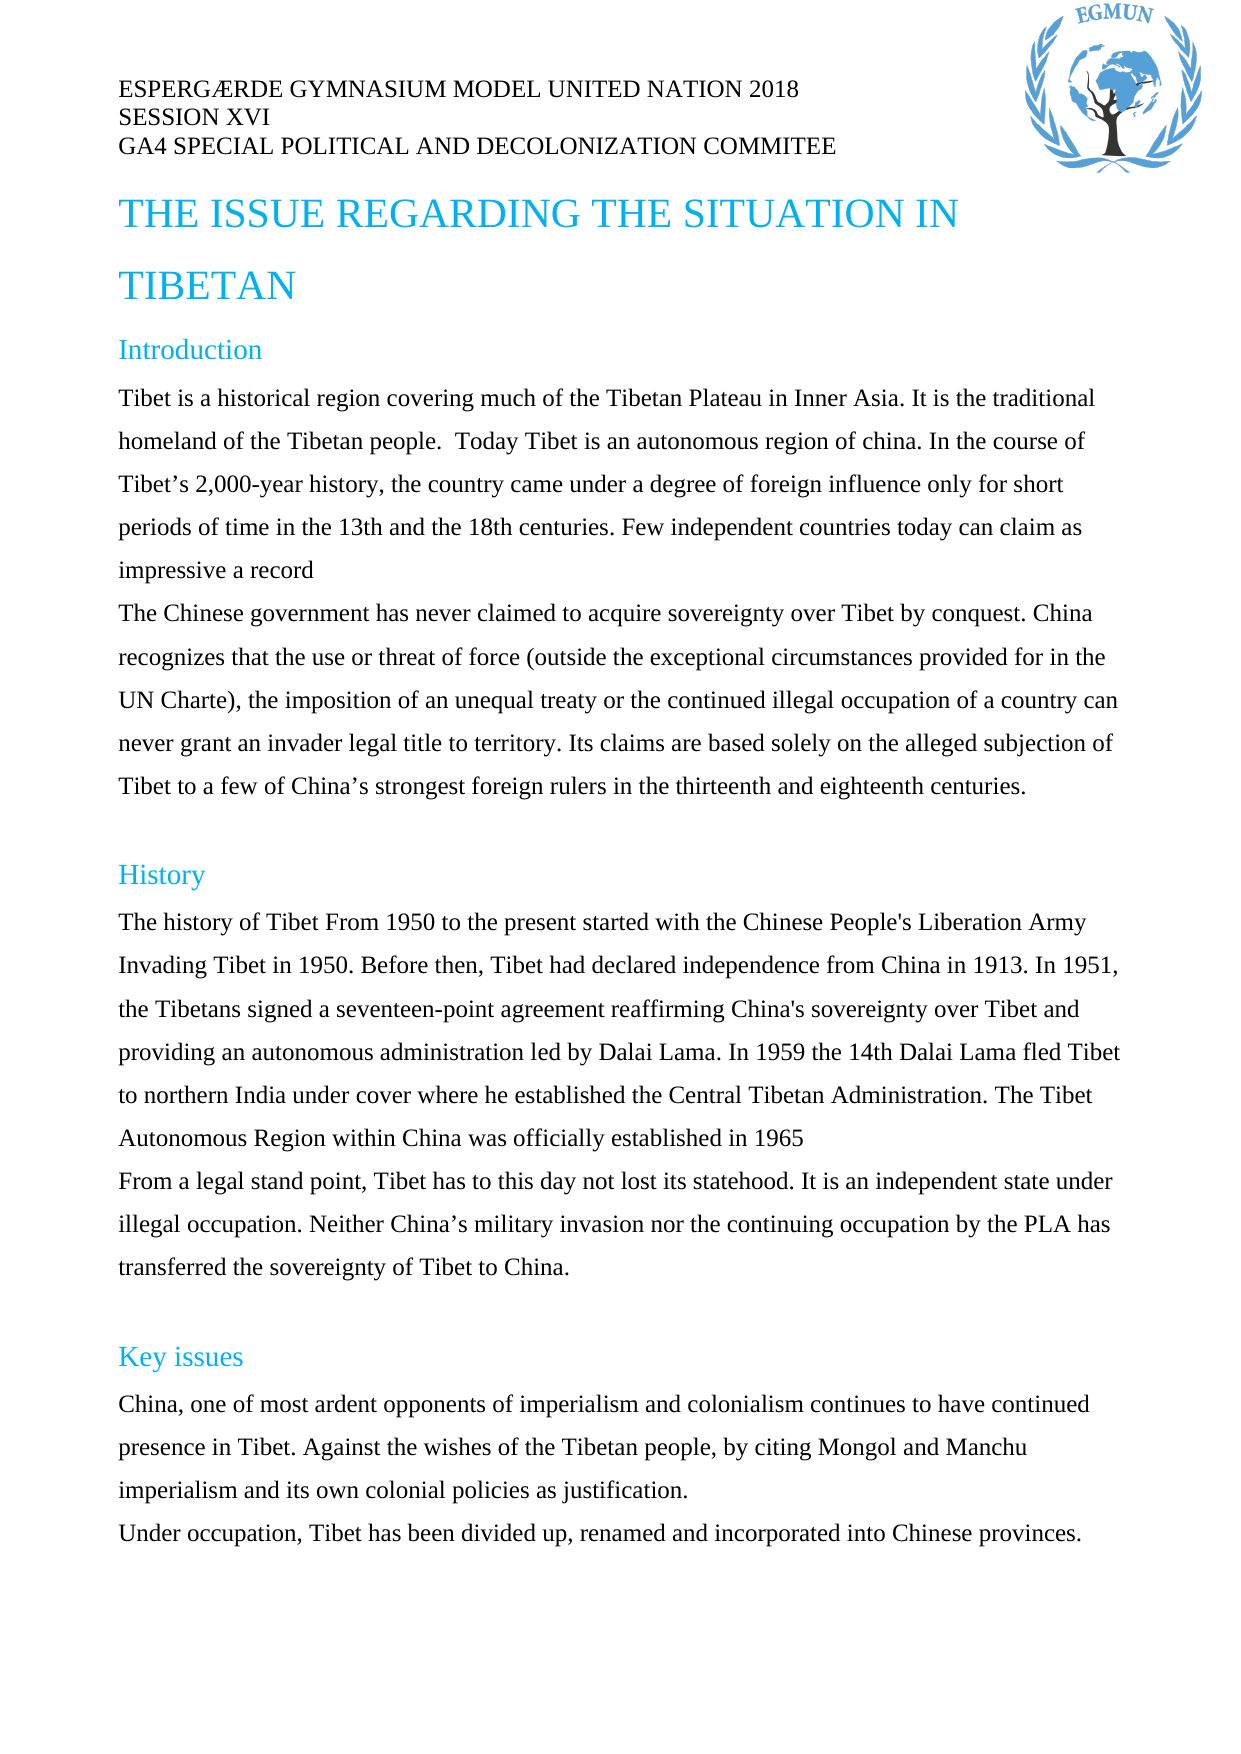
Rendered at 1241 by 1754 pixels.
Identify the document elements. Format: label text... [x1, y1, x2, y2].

text The history of Tibet From 1950 to the present started with the Chinese People's Liberation Army Invading Tibet in 1950. Before then, Tibet had declared independence from China in 1913. In 1951, the Tibetans signed a seventeen-point agreement reaffirming China's sovereignty over Tibet and providing an autonomous administration led by Dalai Lama. In 1959 the 14th Dalai Lama fled Tibet to northern India under cover where he established the Central Tibetan Administration. The Tibet Autonomous Region within China was officially established in 1965 [118, 907, 1122, 1152]
text History [118, 857, 1122, 891]
text Tibet is a historical region covering much of the Tibetan Plateau in Inner Asia. It is the traditional homeland of the Tibetan people. Today Tibet is an autonomous region of china. In the course of Tibet’s 2,000-year history, the country came under a degree of foreign influence only for short periods of time in the 13th and the 18th centuries. Few independent countries today can claim as impressive a record [118, 383, 1122, 584]
text Key issues [118, 1339, 1122, 1372]
text THE ISSUE REGARDING THE SITUATION IN TIBETAN [118, 189, 1122, 308]
text Under occupation, Tibet has been divided up, renamed and incorporated into Chinese provinces. [118, 1518, 1122, 1547]
text From a legal stand point, Tibet has to this day not lost its statehood. It is an independent state under illegal occupation. Neither China’s military invasion nor the continuing occupation by the PLA has transferred the sovereignty of Tibet to China. [118, 1166, 1122, 1281]
text China, one of most ardent opponents of imperialism and colonialism continues to have continued presence in Tibet. Against the wishes of the Tibetan people, by citing Mongol and Manchu imperialism and its own colonial policies as justification. [118, 1389, 1122, 1504]
text Introduction [118, 332, 1122, 366]
text The Chinese government has never claimed to acquire sovereignty over Tibet by conquest. China recognizes that the use or threat of force (outside the exceptional circumstances provided for in the UN Charte), the imposition of an unequal treaty or the continued illegal occupation of a country can never grant an invader legal title to territory. Its claims are based solely on the alleged subjection of Tibet to a few of China’s strongest foreign rulers in the thirteenth and eighteenth centuries. [118, 598, 1122, 800]
picture [1018, 0, 1207, 172]
